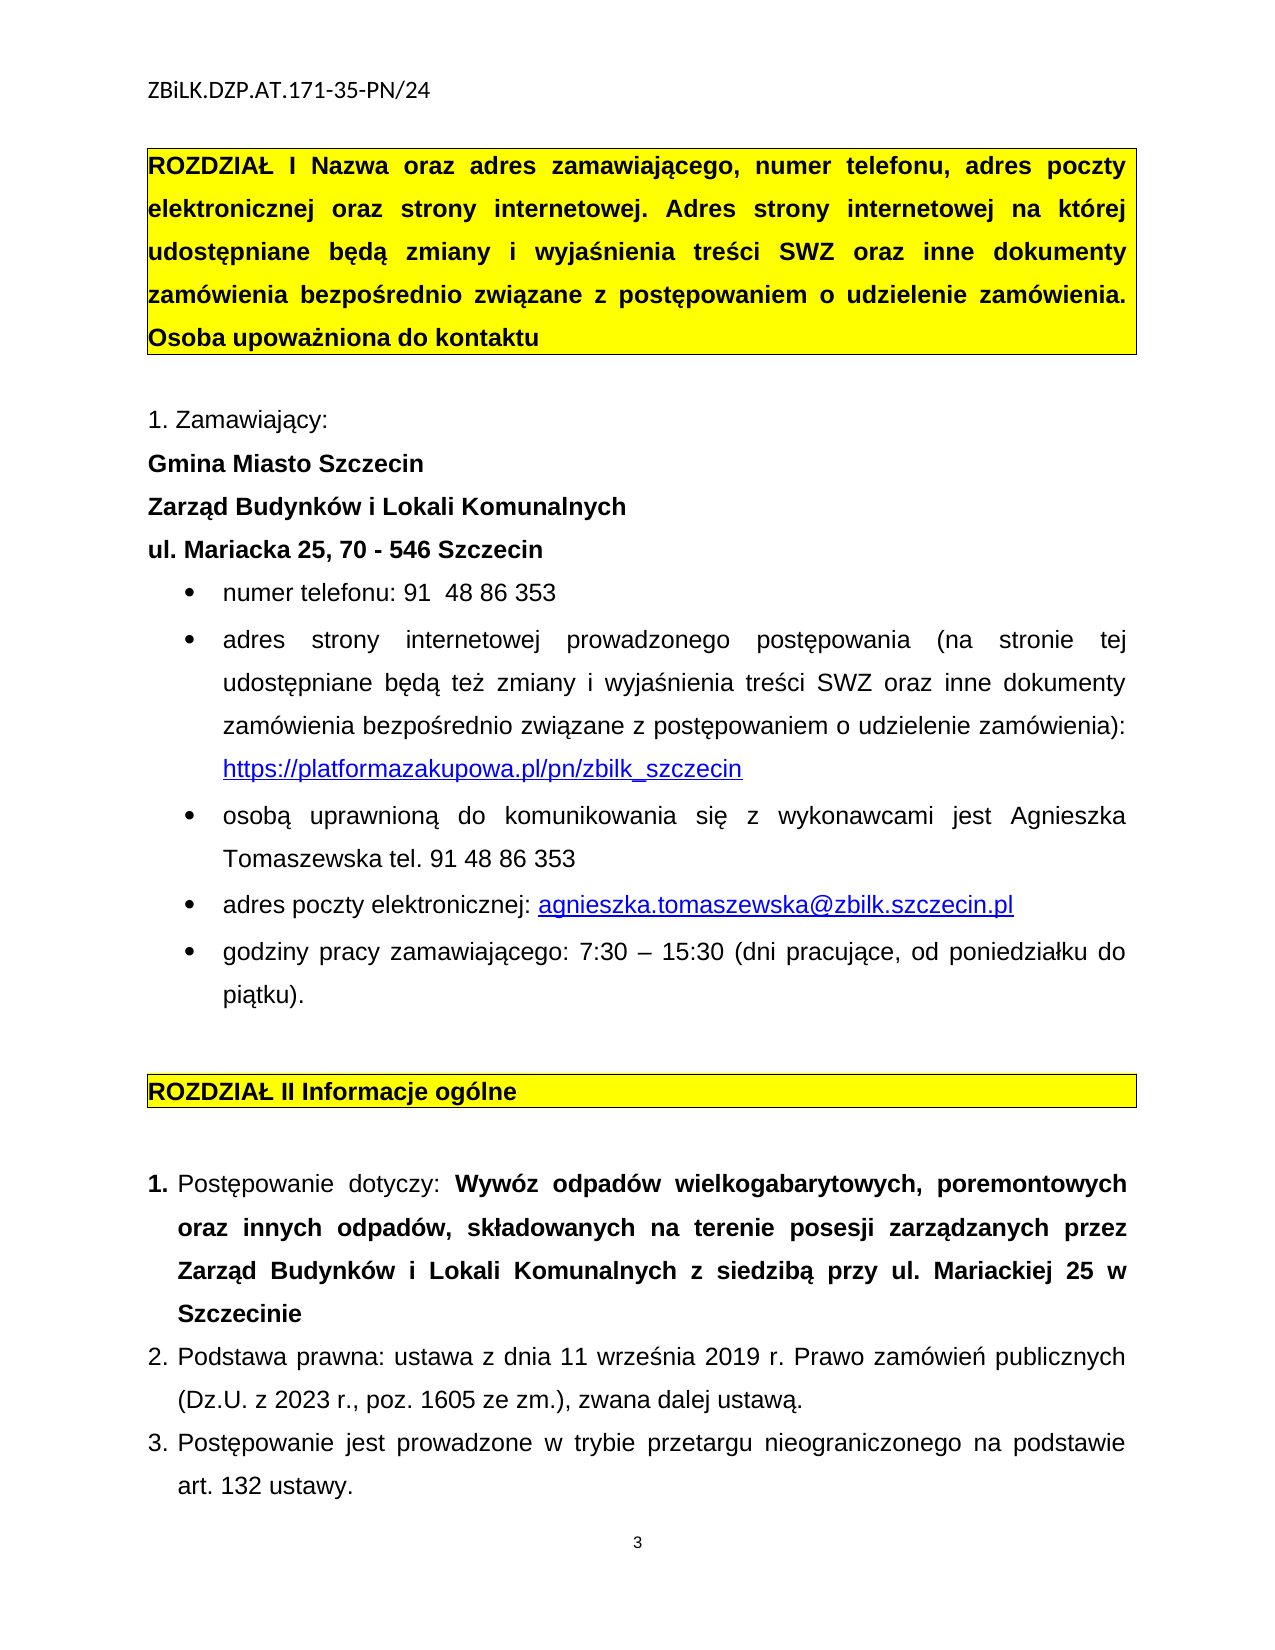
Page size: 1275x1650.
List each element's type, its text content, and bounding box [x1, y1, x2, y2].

text Gmina Miasto Szczecin [148, 449, 1127, 477]
list Postępowanie dotyczy: Wywóz odpadów wielkogabarytowych, poremontowych oraz innych odpadów, składowanych na terenie posesji zarządzanych przez Zarząd Budynków i Lokali Komunalnych z siedzibą przy ul. Mariackiej 25 w Szczecinie [148, 1169, 1127, 1328]
list osobą uprawnioną do komunikowania się z wykonawcami jest Agnieszka Tomaszewska tel. 91 48 86 353 [185, 801, 1127, 873]
list adres poczty elektronicznej: agnieszka.tomaszewska@zbilk.szczecin.pl [185, 891, 1127, 919]
text Zarząd Budynków i Lokali Komunalnych [148, 492, 1127, 521]
list adres strony internetowej prowadzonego postępowania (na stronie tej udostępniane będą też zmiany i wyjaśnienia treści SWZ oraz inne dokumenty zamówienia bezpośrednio związane z postępowaniem o udzielenie zamówienia): https://platformazakupowa.pl/pn/zbilk_szczecin [185, 625, 1127, 783]
text ROZDZIAŁ II Informacje ogólne [148, 1075, 1136, 1107]
list numer telefonu: 91 48 86 353 [185, 578, 1127, 607]
text ul. Mariacka 25, 70 - 546 Szczecin [148, 535, 1127, 564]
list Postępowanie jest prowadzone w trybie przetargu nieograniczonego na podstawie art. 132 ustawy. [148, 1428, 1127, 1500]
text 1. Zamawiający: [148, 406, 1127, 434]
list Podstawa prawna: ustawa z dnia 11 września 2019 r. Prawo zamówień publicznych (Dz.U. z 2023 r., poz. 1605 ze zm.), zwana dalej ustawą. [148, 1342, 1127, 1414]
list godziny pracy zamawiającego: 7:30 – 15:30 (dni pracujące, od poniedziałku do piątku). [185, 937, 1127, 1009]
text ROZDZIAŁ I Nazwa oraz adres zamawiającego, numer telefonu, adres poczty elektronicznej oraz strony internetowej. Adres strony internetowej na której udostępniane będą zmiany i wyjaśnienia treści SWZ oraz inne dokumenty zamówienia bezpośrednio związane z postępowaniem o udzielenie zamówienia. Osoba upoważniona do kontaktu [148, 149, 1136, 354]
